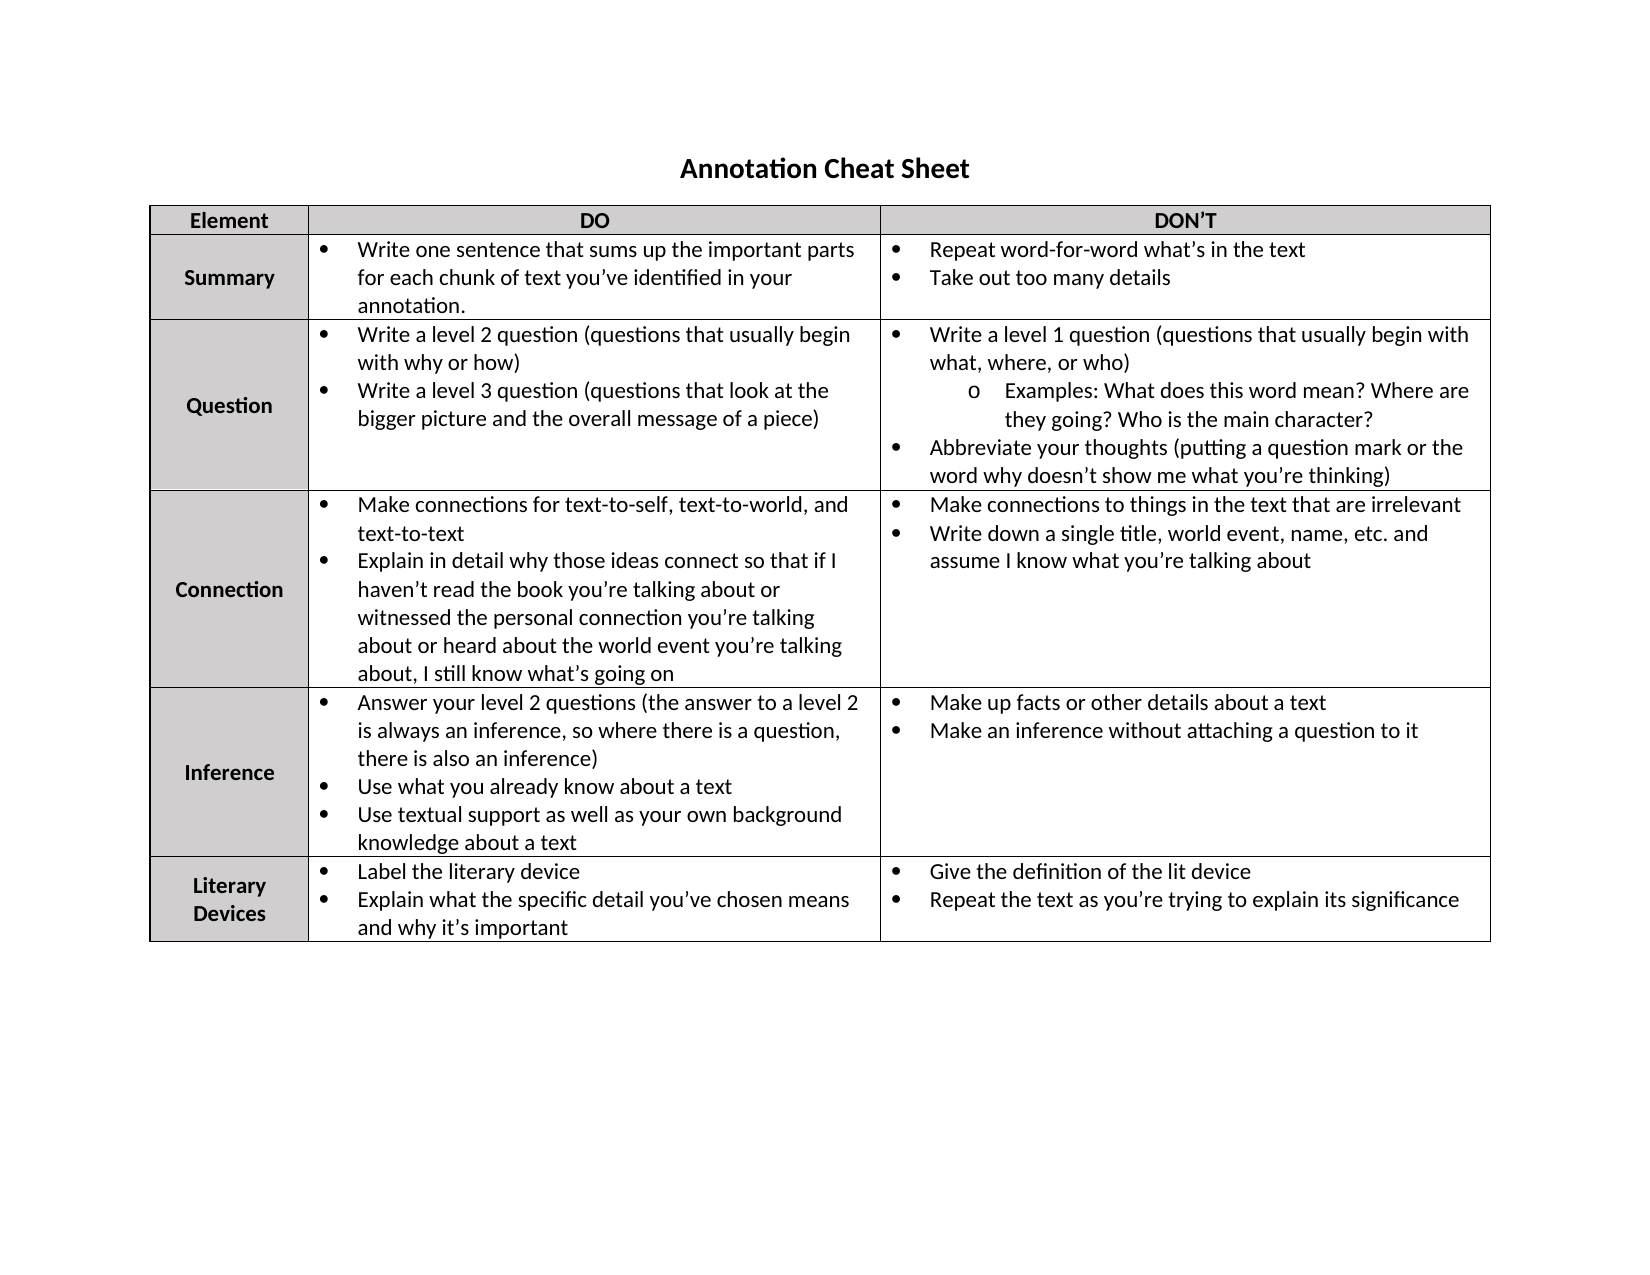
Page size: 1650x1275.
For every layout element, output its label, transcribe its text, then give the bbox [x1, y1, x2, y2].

table_cell Connection [151, 491, 308, 687]
table_header DON’T [881, 206, 1490, 234]
text Annotation Cheat Sheet [150, 150, 1500, 186]
table_cell Write a level 1 question (questions that usually begin with what, where, or who) Examples: What does this word mean? Where are they going? Who is the main character? Abbreviate your thoughts (putting a question mark or the word why doesn’t show me what you’re thinking) [881, 320, 1490, 489]
table_header DO [309, 206, 880, 234]
table_cell Summary [151, 235, 308, 319]
table_cell Make up facts or other details about a text Make an inference without attaching a question to it [881, 688, 1490, 856]
table_cell Inference [151, 688, 308, 856]
table_cell Repeat word-for-word what’s in the text Take out too many details [881, 235, 1490, 319]
table_cell Literary Devices [151, 857, 308, 941]
table_cell Make connections for text-to-self, text-to-world, and text-to-text Explain in detail why those ideas connect so that if I haven’t read the book you’re talking about or witnessed the personal connection you’re talking about or heard about the world event you’re talking about, I still know what’s going on [309, 491, 880, 687]
table_cell Write one sentence that sums up the important parts for each chunk of text you’ve identified in your annotation. [309, 235, 880, 319]
table_cell Make connections to things in the text that are irrelevant Write down a single title, world event, name, etc. and assume I know what you’re talking about [881, 491, 1490, 687]
table_cell Write a level 2 question (questions that usually begin with why or how) Write a level 3 question (questions that look at the bigger picture and the overall message of a piece) [309, 320, 880, 489]
table_cell Question [151, 320, 308, 489]
table_cell Answer your level 2 questions (the answer to a level 2 is always an inference, so where there is a question, there is also an inference) Use what you already know about a text Use textual support as well as your own background knowledge about a text [309, 688, 880, 856]
table_header Element [151, 206, 308, 234]
table_cell Label the literary device Explain what the specific detail you’ve chosen means and why it’s important [309, 857, 880, 941]
table_cell Give the definition of the lit device Repeat the text as you’re trying to explain its significance [881, 857, 1490, 941]
